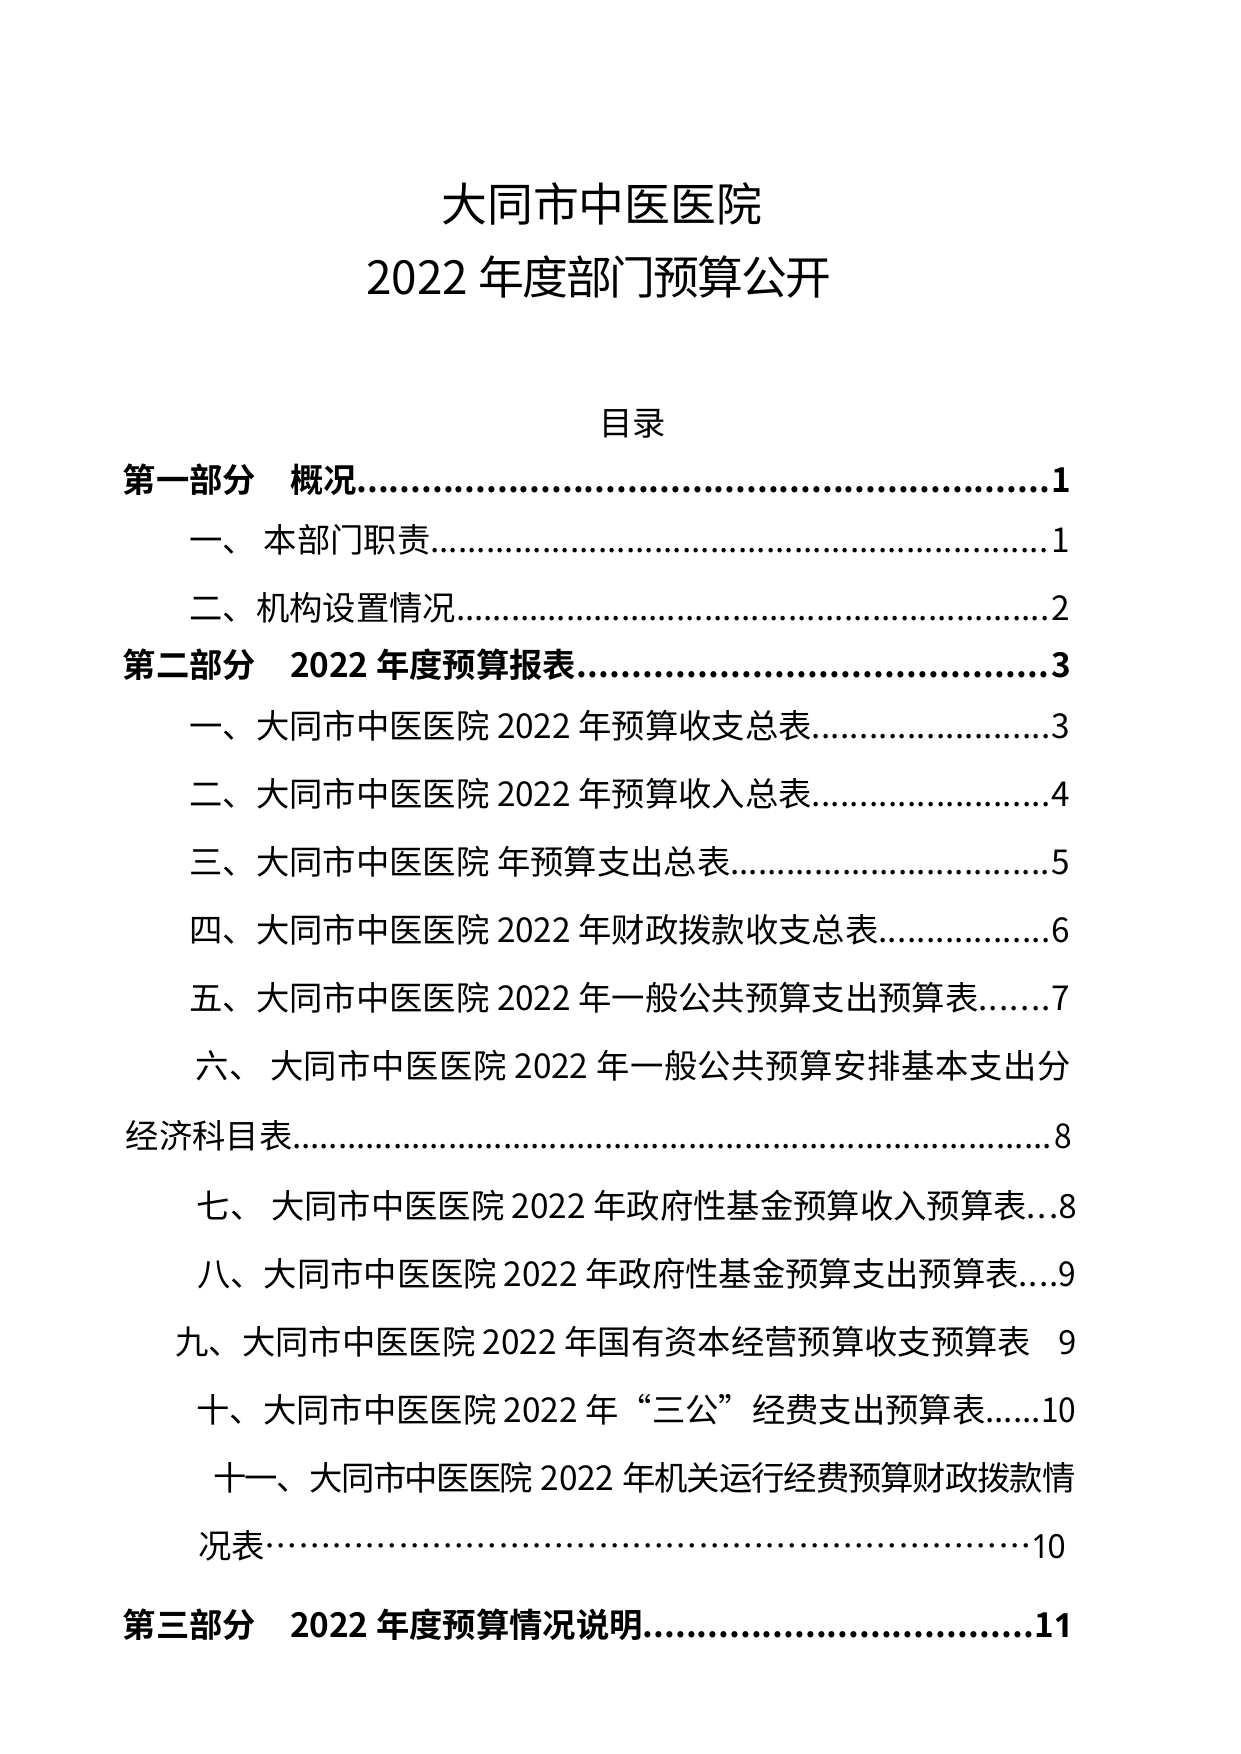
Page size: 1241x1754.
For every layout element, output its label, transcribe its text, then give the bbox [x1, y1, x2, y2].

text 2022 年度部门预算公开 [361, 242, 837, 308]
text 大同市中医医院 [361, 168, 837, 235]
text 目录 [155, 396, 1110, 445]
